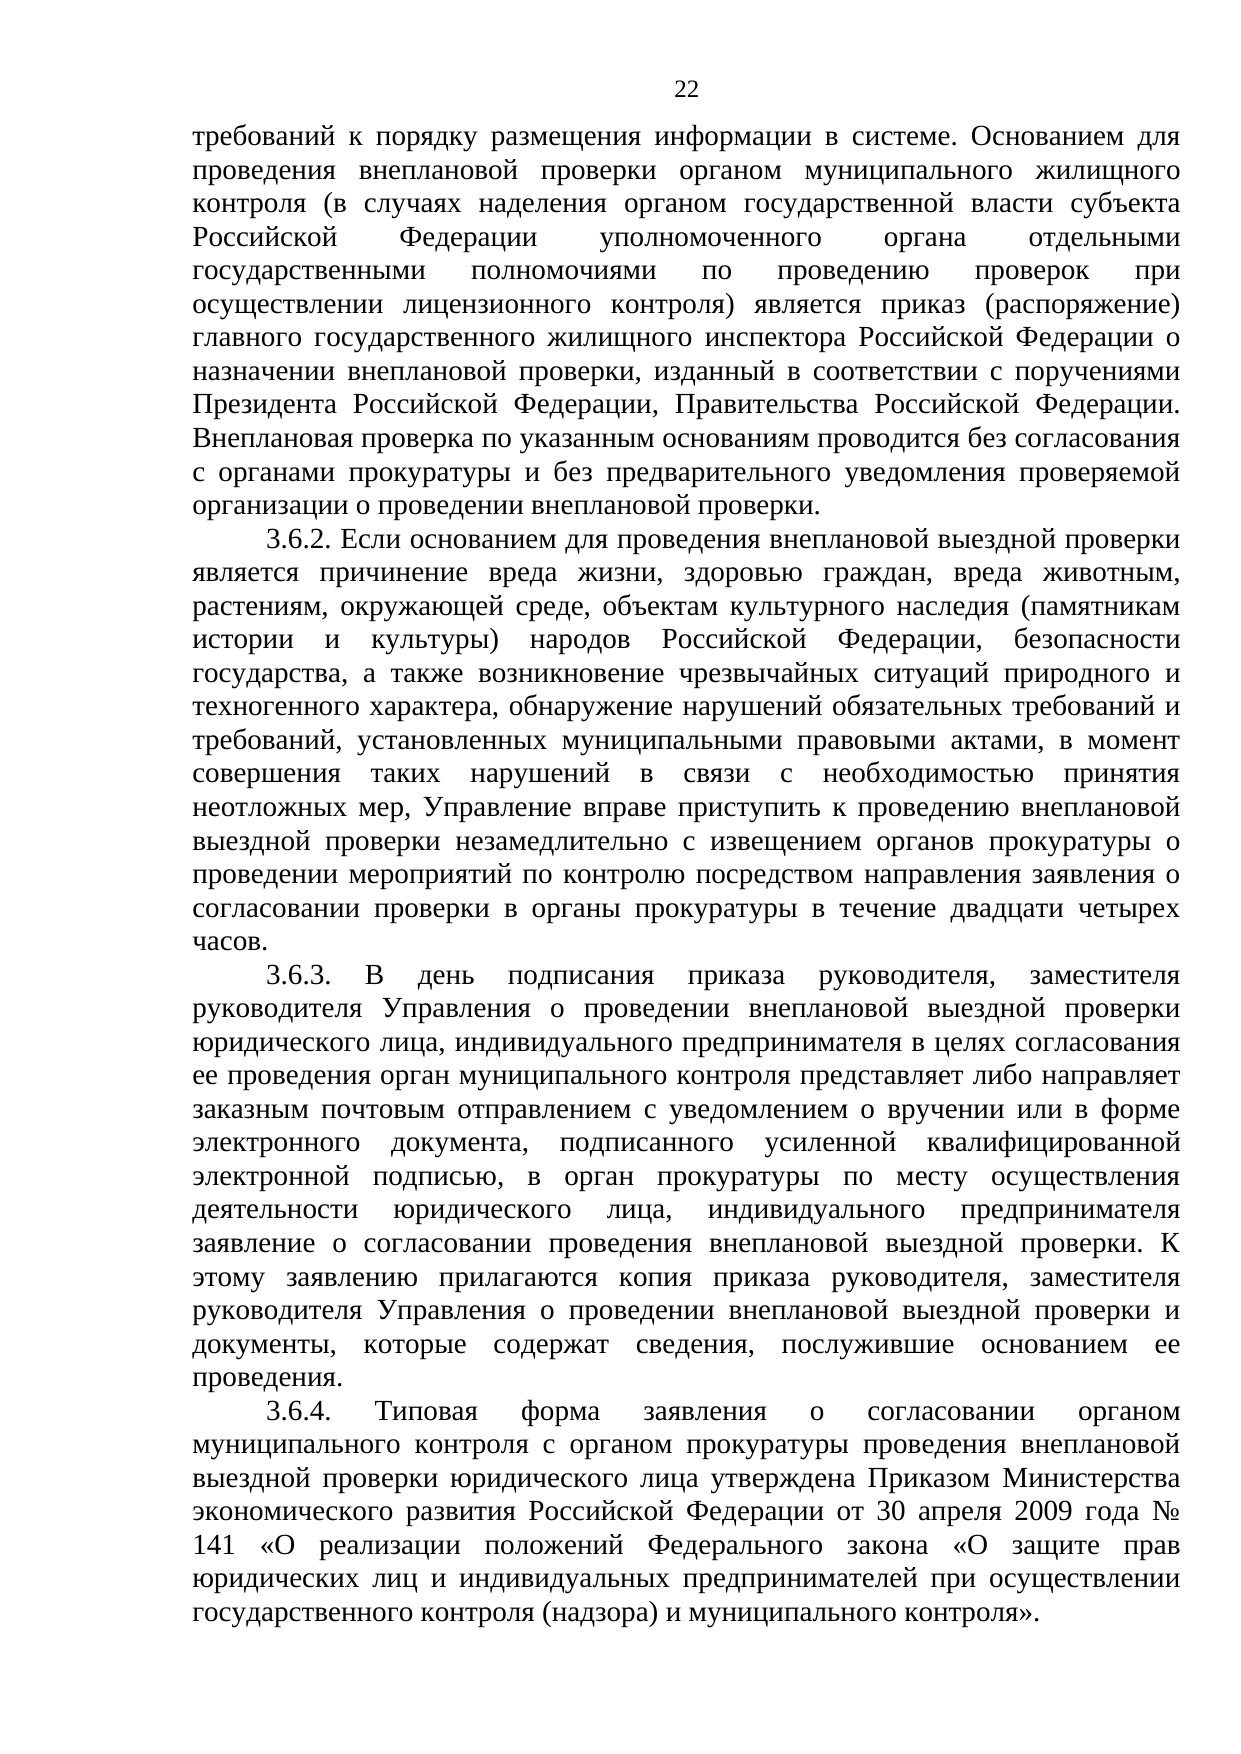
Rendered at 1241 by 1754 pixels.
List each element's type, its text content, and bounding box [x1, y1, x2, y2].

text 3.6.3. В день подписания приказа руководителя, заместителя руководителя Управления о проведении внеплановой выездной проверки юридического лица, индивидуального предпринимателя в целях согласования ее проведения орган муниципального контроля представляет либо направляет заказным почтовым отправлением с уведомлением о вручении или в форме электронного документа, подписанного усиленной квалифицированной электронной подписью, в орган прокуратуры по месту осуществления деятельности юридического лица, индивидуального предпринимателя заявление о согласовании проведения внеплановой выездной проверки. К этому заявлению прилагаются копия приказа руководителя, заместителя руководителя Управления о проведении внеплановой выездной проверки и документы, которые содержат сведения, послужившие основанием ее проведения. [192, 957, 1181, 1393]
text 3.6.4. Типовая форма заявления о согласовании органом муниципального контроля с органом прокуратуры проведения внеплановой выездной проверки юридического лица утверждена Приказом Министерства экономического развития Российской Федерации от 30 апреля 2009 года № 141 «О реализации положений Федерального закона «О защите прав юридических лиц и индивидуальных предпринимателей при осуществлении государственного контроля (надзора) и муниципального контроля». [192, 1393, 1181, 1628]
text 3.6.2. Если основанием для проведения внеплановой выездной проверки является причинение вреда жизни, здоровью граждан, вреда животным, растениям, окружающей среде, объектам культурного наследия (памятникам истории и культуры) народов Российской Федерации, безопасности государства, а также возникновение чрезвычайных ситуаций природного и техногенного характера, обнаружение нарушений обязательных требований и требований, установленных муниципальными правовыми актами, в момент совершения таких нарушений в связи с необходимостью принятия неотложных мер, Управление вправе приступить к проведению внеплановой выездной проверки незамедлительно с извещением органов прокуратуры о проведении мероприятий по контролю посредством направления заявления о согласовании проверки в органы прокуратуры в течение двадцати четырех часов. [192, 521, 1181, 957]
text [192, 118, 1181, 521]
